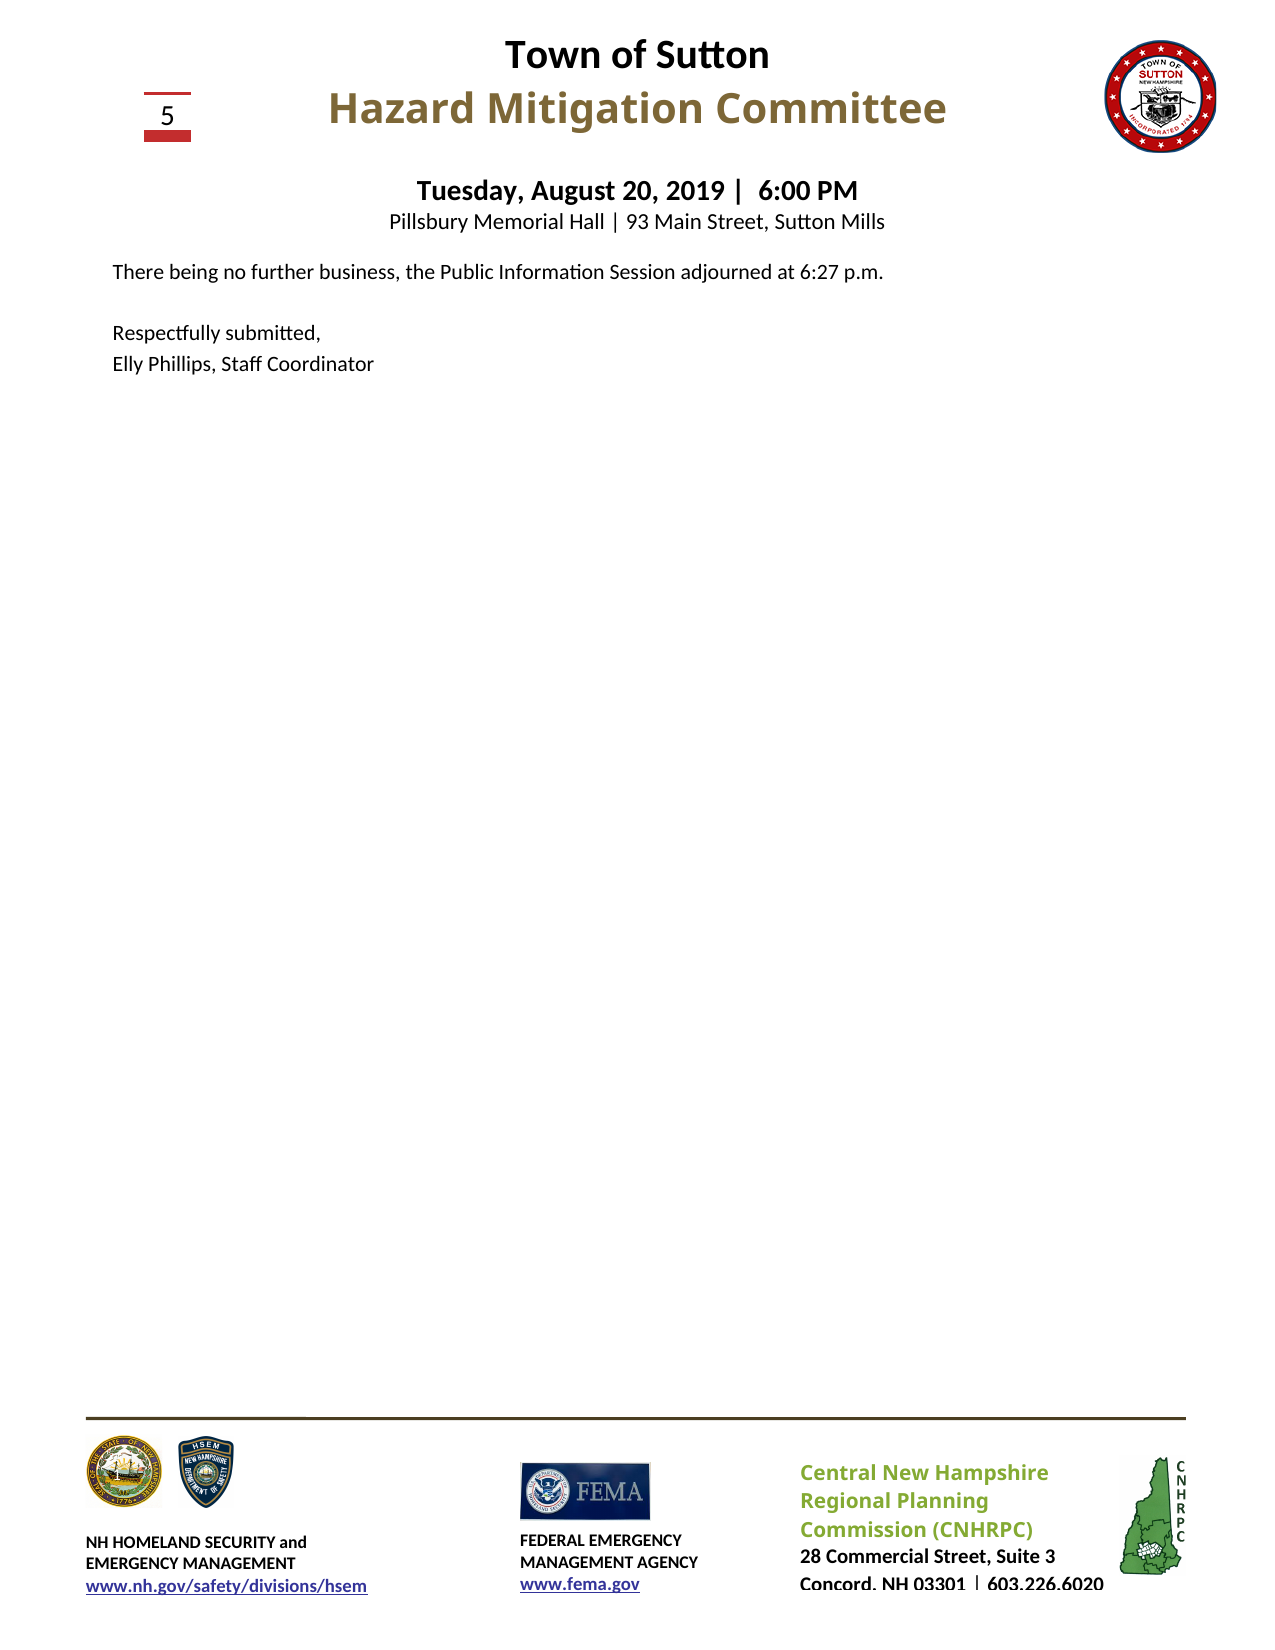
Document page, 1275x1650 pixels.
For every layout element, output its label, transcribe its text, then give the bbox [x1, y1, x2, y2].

picture [85, 1434, 163, 1508]
picture [1104, 40, 1217, 153]
text Respectfully submitted, [112, 319, 1162, 346]
picture [178, 1436, 234, 1508]
picture [520, 1462, 651, 1521]
text Elly Phillips, Staff Coordinator [112, 350, 1162, 377]
text There being no further business, the Public Information Session adjourned at 6:27 p.m. [112, 258, 1162, 285]
picture [1119, 1455, 1187, 1576]
